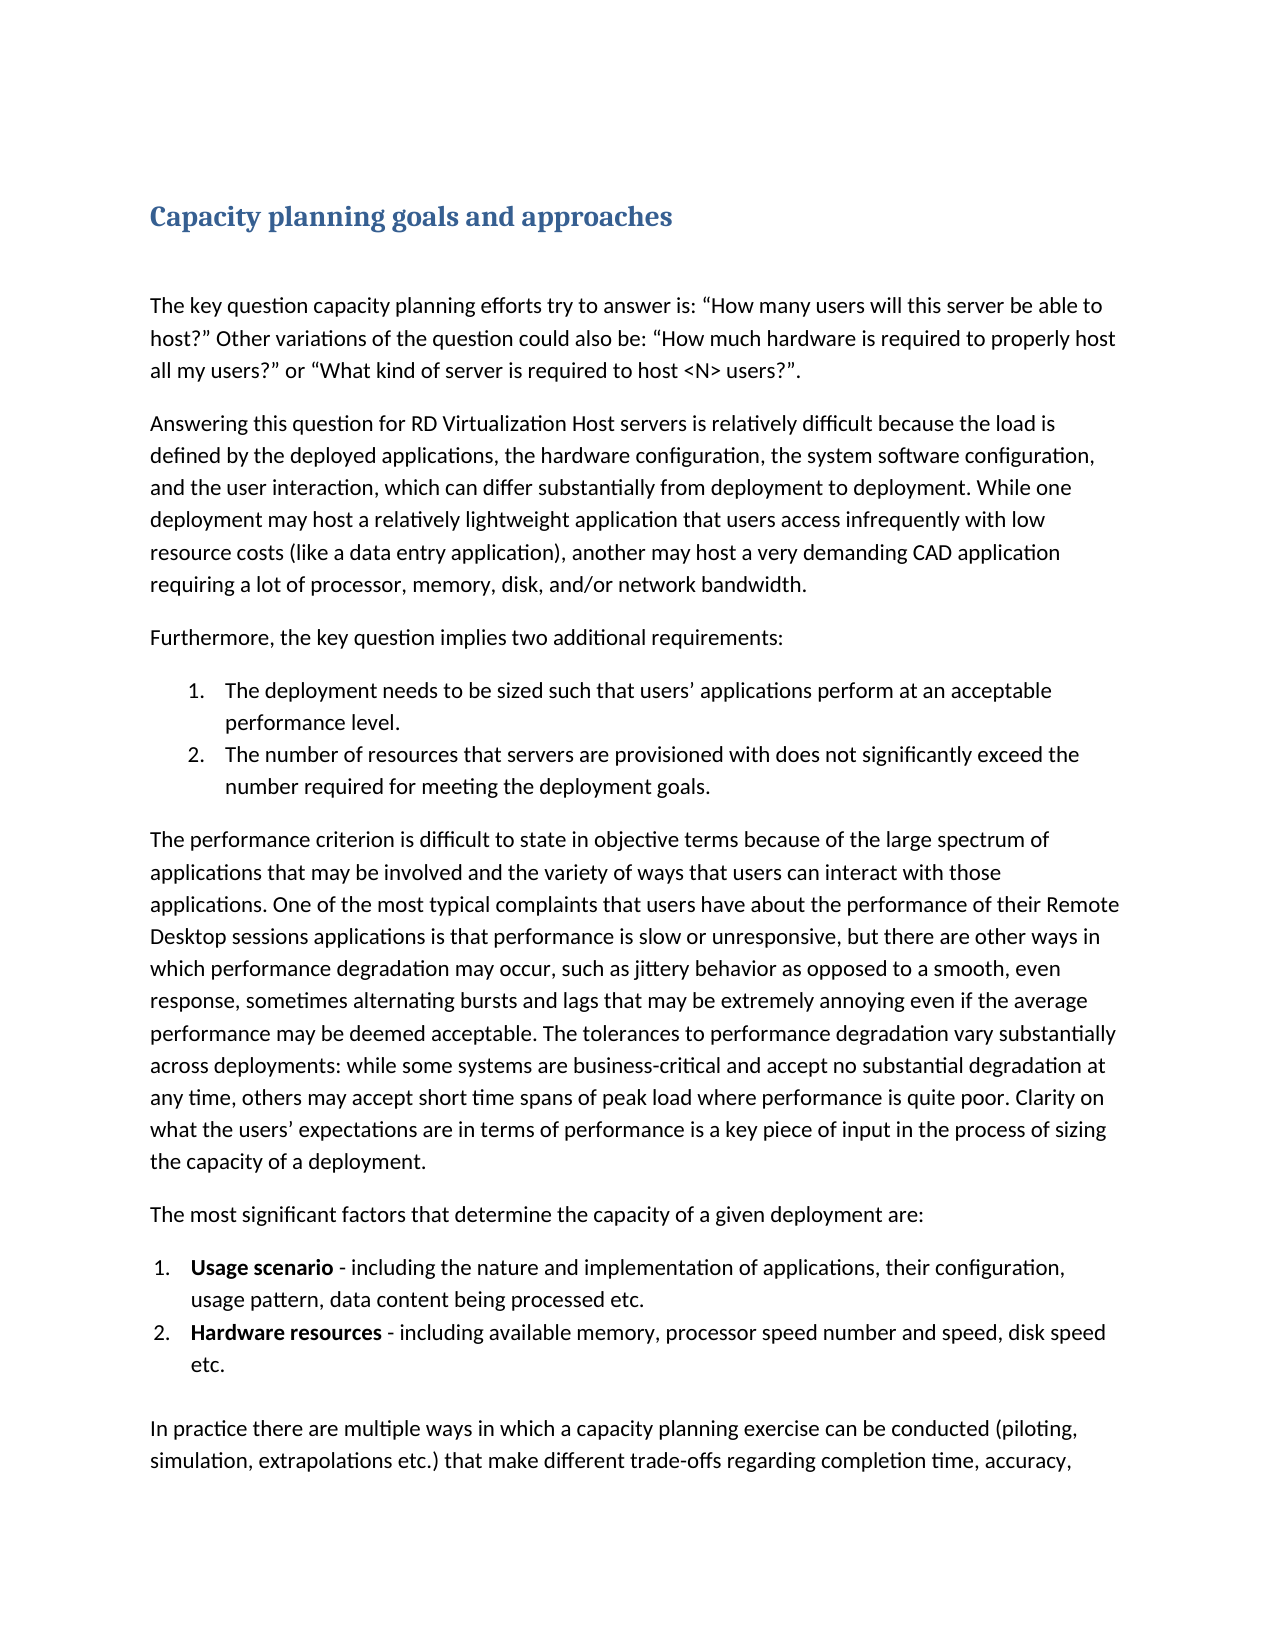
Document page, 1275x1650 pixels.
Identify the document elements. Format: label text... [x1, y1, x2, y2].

text Furthermore, the key question implies two additional requirements: [150, 623, 1125, 651]
list Usage scenario - including the nature and implementation of applications, their configuration, usage pattern, data content being processed etc. [153, 1253, 1125, 1314]
text Answering this question for RD Virtualization Host servers is relatively difficult because the load is defined by the deployed applications, the hardware configuration, the system software configuration, and the user interaction, which can differ substantially from deployment to deployment. While one deployment may host a relatively lightweight application that users access infrequently with low resource costs (like a data entry application), another may host a very demanding CAD application requiring a lot of processor, memory, disk, and/or network bandwidth. [150, 409, 1125, 598]
list The number of resources that servers are provisioned with does not significantly exceed the number required for meeting the deployment goals. [187, 740, 1125, 801]
list The deployment needs to be sized such that users’ applications perform at an acceptable performance level. [187, 676, 1125, 736]
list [150, 1414, 1125, 1474]
text The most significant factors that determine the capacity of a given deployment are: [150, 1200, 1125, 1228]
text The performance criterion is difficult to state in objective terms because of the large spectrum of applications that may be involved and the variety of ways that users can interact with those applications. One of the most typical complaints that users have about the performance of their Remote Desktop sessions applications is that performance is slow or unresponsive, but there are other ways in which performance degradation may occur, such as jittery behavior as opposed to a smooth, even response, sometimes alternating bursts and lags that may be extremely annoying even if the average performance may be deemed acceptable. The tolerances to performance degradation vary substantially across deployments: while some systems are business-critical and accept no substantial degradation at any time, others may accept short time spans of peak load where performance is quite poor. Clarity on what the users’ expectations are in terms of performance is a key piece of input in the process of sizing the capacity of a deployment. [150, 826, 1125, 1175]
text The key question capacity planning efforts try to answer is: “How many users will this server be able to host?” Other variations of the question could also be: “How much hardware is required to properly host all my users?” or “What kind of server is required to host <N> users?”. [150, 292, 1125, 384]
subtitle Capacity planning goals and approaches [150, 200, 1125, 233]
list Hardware resources - including available memory, processor speed number and speed, disk speed etc. [153, 1318, 1125, 1378]
